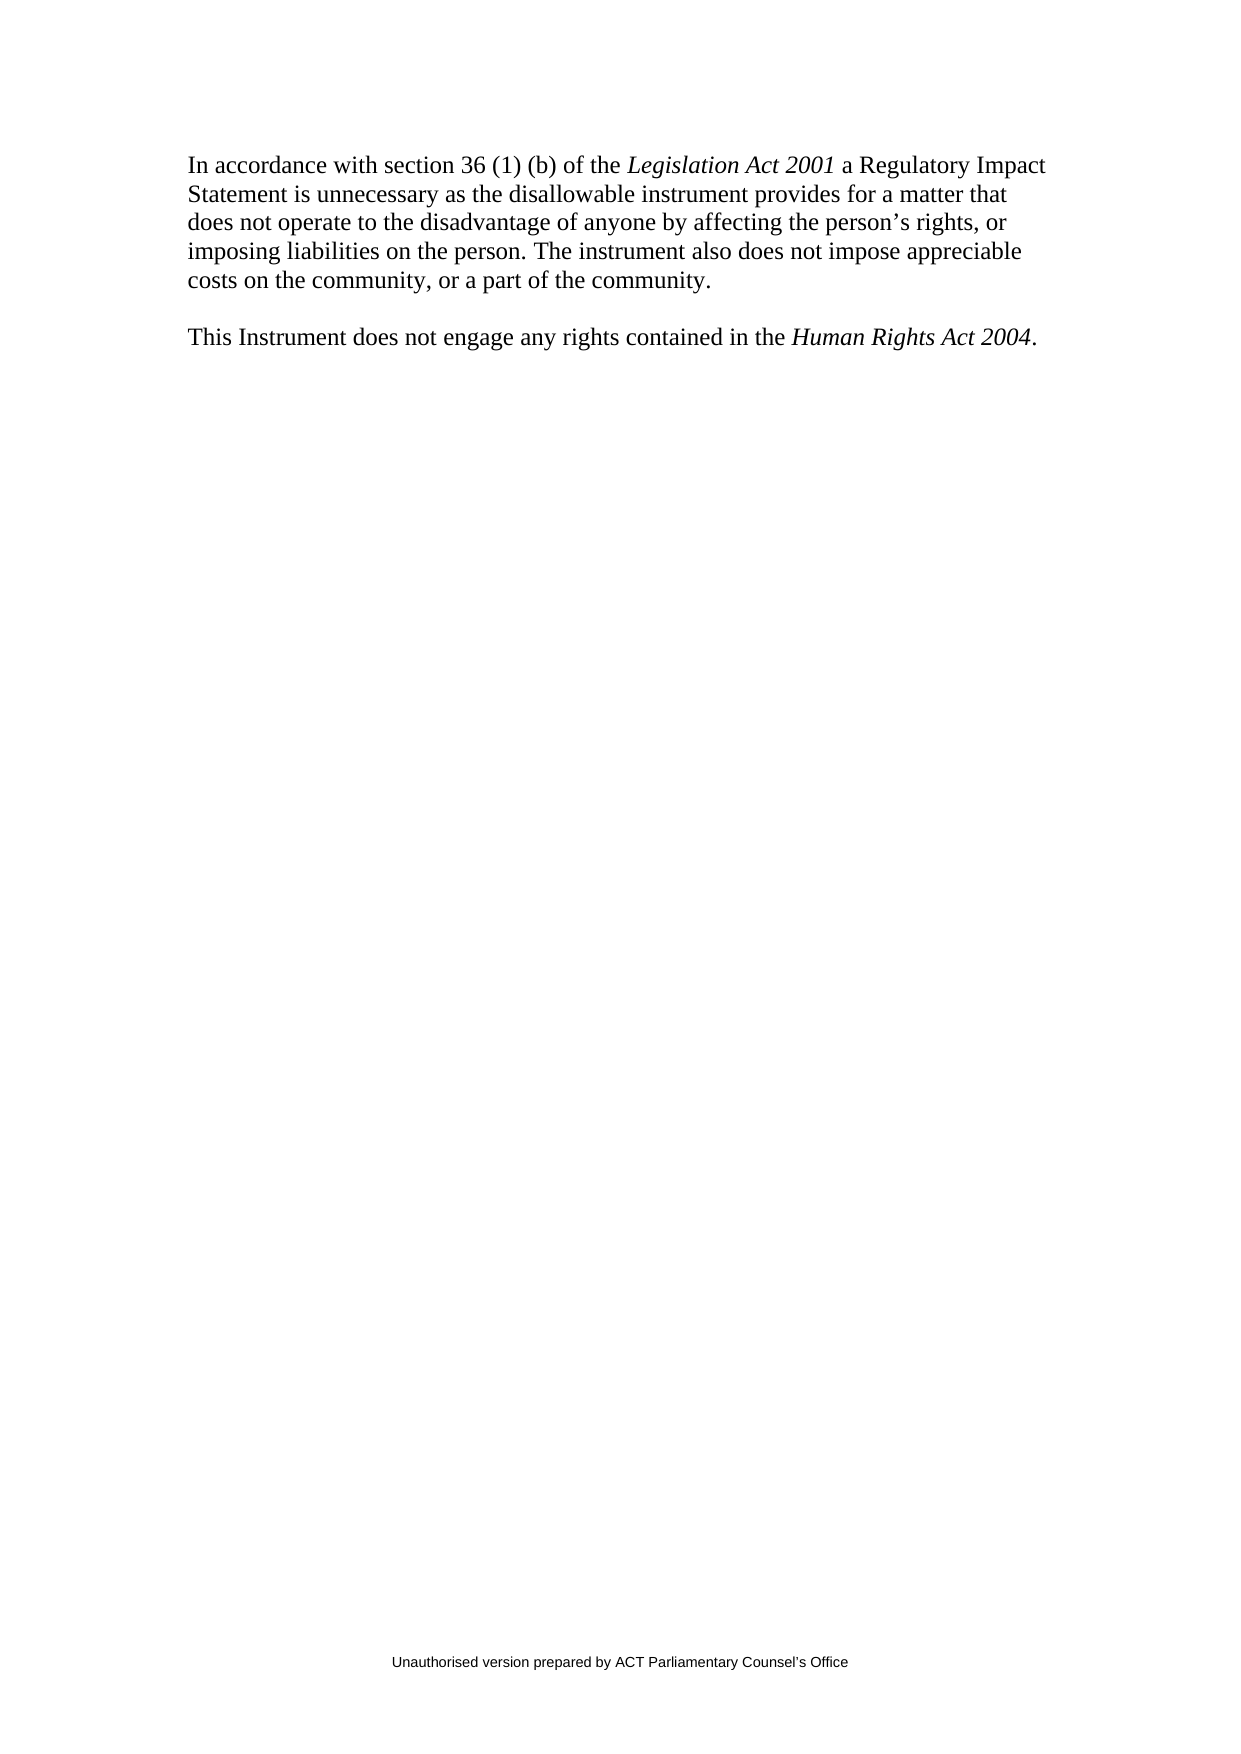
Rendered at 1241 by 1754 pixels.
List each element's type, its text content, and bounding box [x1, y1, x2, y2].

text This Instrument does not engage any rights contained in the Human Rights Act 2004. [187, 322, 1053, 351]
title In accordance with section 36 (1) (b) of the Legislation Act 2001 a Regulatory Impact Statement is unnecessary as the disallowable instrument provides for a matter that does not operate to the disadvantage of anyone by affecting the person’s rights, or imposing liabilities on the person. The instrument also does not impose appreciable costs on the community, or a part of the community. [187, 150, 1053, 294]
